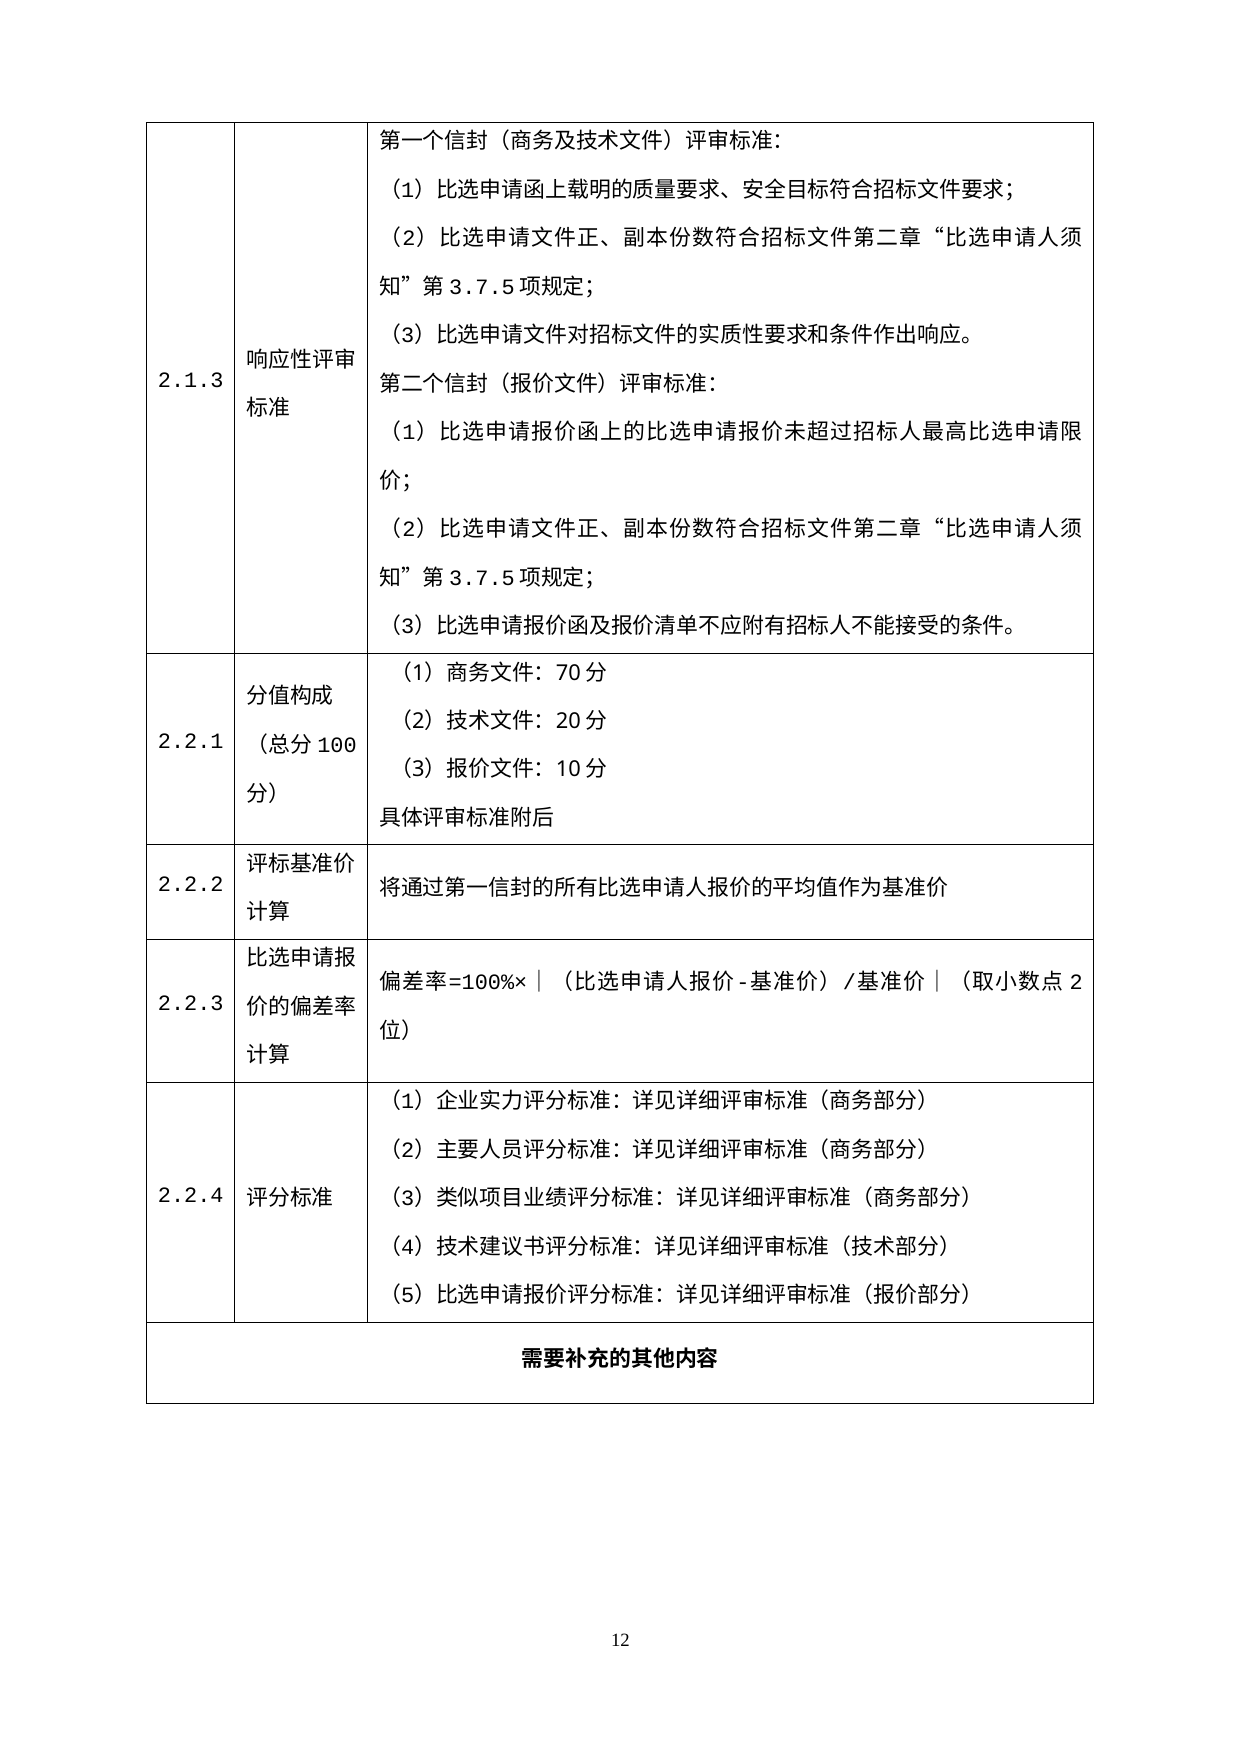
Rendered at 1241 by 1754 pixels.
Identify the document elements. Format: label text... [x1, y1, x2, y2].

table_cell 将通过第一信封的所有比选申请人报价的平均值作为基准价 [368, 845, 1093, 938]
table_cell （1）商务文件：70分 （2）技术文件：20分 （3）报价文件：10分 具体评审标准附后 [368, 654, 1093, 844]
table_cell 评分标准 [235, 1083, 367, 1322]
table_cell 比选申请报价的偏差率计算 [235, 940, 367, 1082]
table_cell 评标基准价 计算 [235, 845, 367, 938]
table_cell 2.2.4 [147, 1083, 234, 1322]
table_cell 分值构成 （总分100分） [235, 654, 367, 844]
table_cell 偏差率=100%×｜（比选申请人报价-基准价）/基准价｜（取小数点2位） [368, 940, 1093, 1082]
table_cell （1）企业实力评分标准：详见详细评审标准（商务部分） （2）主要人员评分标准：详见详细评审标准（商务部分） （3）类似项目业绩评分标准：详见详细评审标准（商务部分） （4）技术建议书评分标准：详见详细评审标准（技术部分） （5）比选申请报价评分标准：详见详细评审标准（报价部分） [368, 1083, 1093, 1322]
table_cell 2.2.3 [147, 940, 234, 1082]
table_cell 2.2.1 [147, 654, 234, 844]
table_cell 2.1.3 [147, 123, 234, 653]
table_cell 2.2.2 [147, 845, 234, 938]
table_cell 响应性评审标准 [235, 123, 367, 653]
table_cell 需要补充的其他内容 [147, 1323, 1093, 1402]
table_cell 第一个信封（商务及技术文件）评审标准： （1）比选申请函上载明的质量要求、安全目标符合招标文件要求； （2）比选申请文件正、副本份数符合招标文件第二章“比选申请人须知”第3.7.5项规定； （3）比选申请文件对招标文件的实质性要求和条件作出响应。 第二个信封（报价文件）评审标准： （1）比选申请报价函上的比选申请报价未超过招标人最高比选申请限价； （2）比选申请文件正、副本份数符合招标文件第二章“比选申请人须知”第3.7.5项规定； （3）比选申请报价函及报价清单不应附有招标人不能接受的条件。 [368, 123, 1093, 653]
